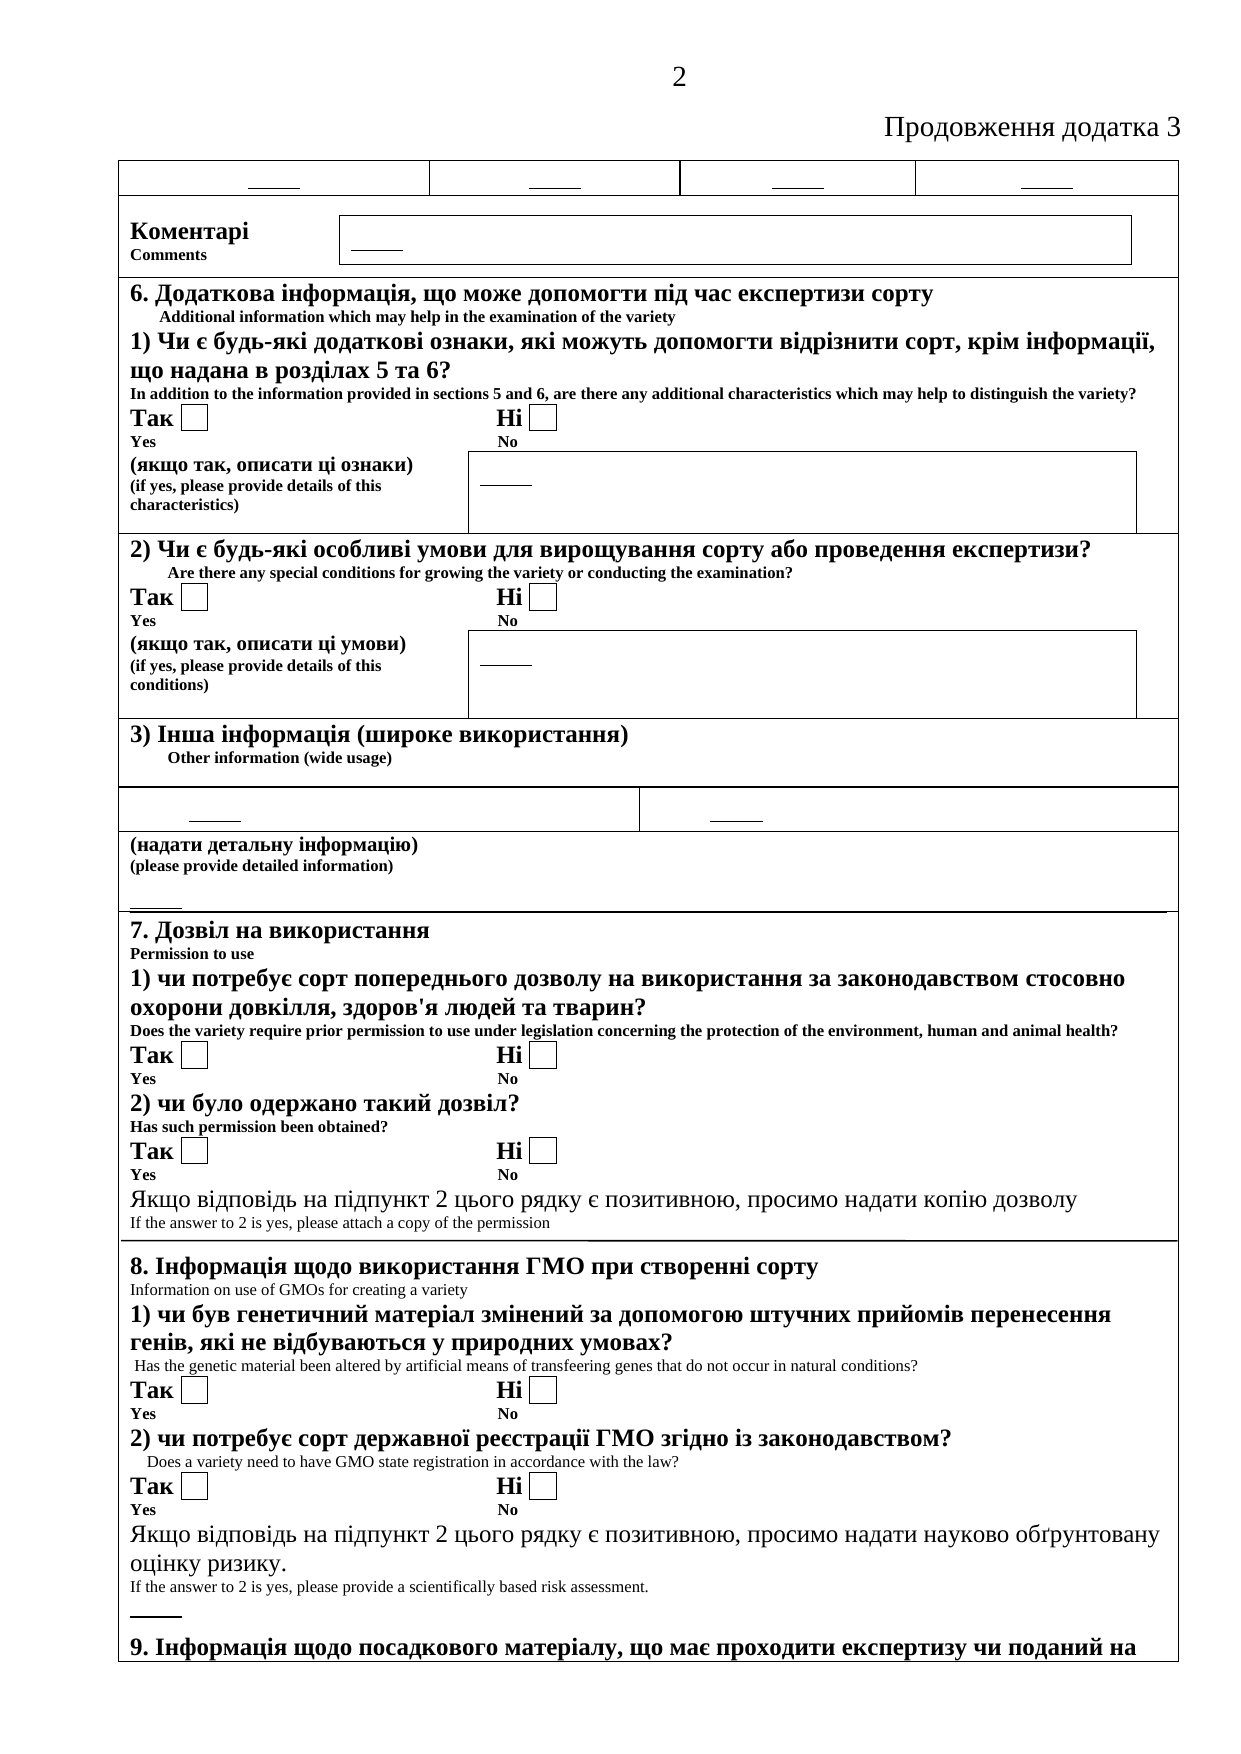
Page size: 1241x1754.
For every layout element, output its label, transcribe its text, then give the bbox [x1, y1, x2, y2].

table_cell (якщо так, описати ці умови) (if yes, please provide details of this conditions) [119, 630, 468, 718]
table_cell Так Ні Yes No [119, 582, 1178, 630]
table_cell [340, 216, 1131, 264]
table_cell [1132, 215, 1178, 264]
table_cell [640, 788, 1178, 831]
table_cell [1137, 630, 1178, 718]
table_cell [119, 196, 1178, 215]
table_cell [916, 161, 1178, 195]
table_cell (якщо так, описати ці ознаки) (if yes, please provide details of this characteristics) [119, 451, 468, 533]
table_cell 2) Чи є будь-які особливі умови для вирощування сорту або проведення експертизи? Are there any special conditions for growing the variety or conducting the examination? [119, 534, 1178, 582]
table_cell [119, 788, 639, 831]
table_cell [430, 161, 679, 195]
table_cell [681, 161, 915, 195]
table_cell [469, 631, 1136, 718]
table_cell [469, 452, 1136, 533]
table_cell 3) Інша інформація (широке використання) Other information (wide usage) [119, 719, 1178, 786]
table_cell (надати детальну інформацію) (please provide detailed information) [119, 832, 1178, 911]
table_cell Так Ні Yes No [119, 403, 1178, 451]
table_cell 6. Додаткова інформація, що може допомогти під час експертизи сорту Additional information which may help in the examination of the variety [119, 278, 1178, 326]
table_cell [119, 912, 1178, 1661]
table_cell [119, 264, 1178, 277]
table_cell 1) Чи є будь-які додаткові ознаки, які можуть допомогти відрізнити сорт, крім інформації, що надана в розділах 5 та 6? In addition to the information provided in sections 5 and 6, are there any additional characteristics which may help to distinguish the variety? [119, 326, 1178, 403]
table_cell Коментарі Comments [119, 215, 339, 264]
table_cell [119, 161, 429, 195]
table_cell [1137, 451, 1178, 533]
